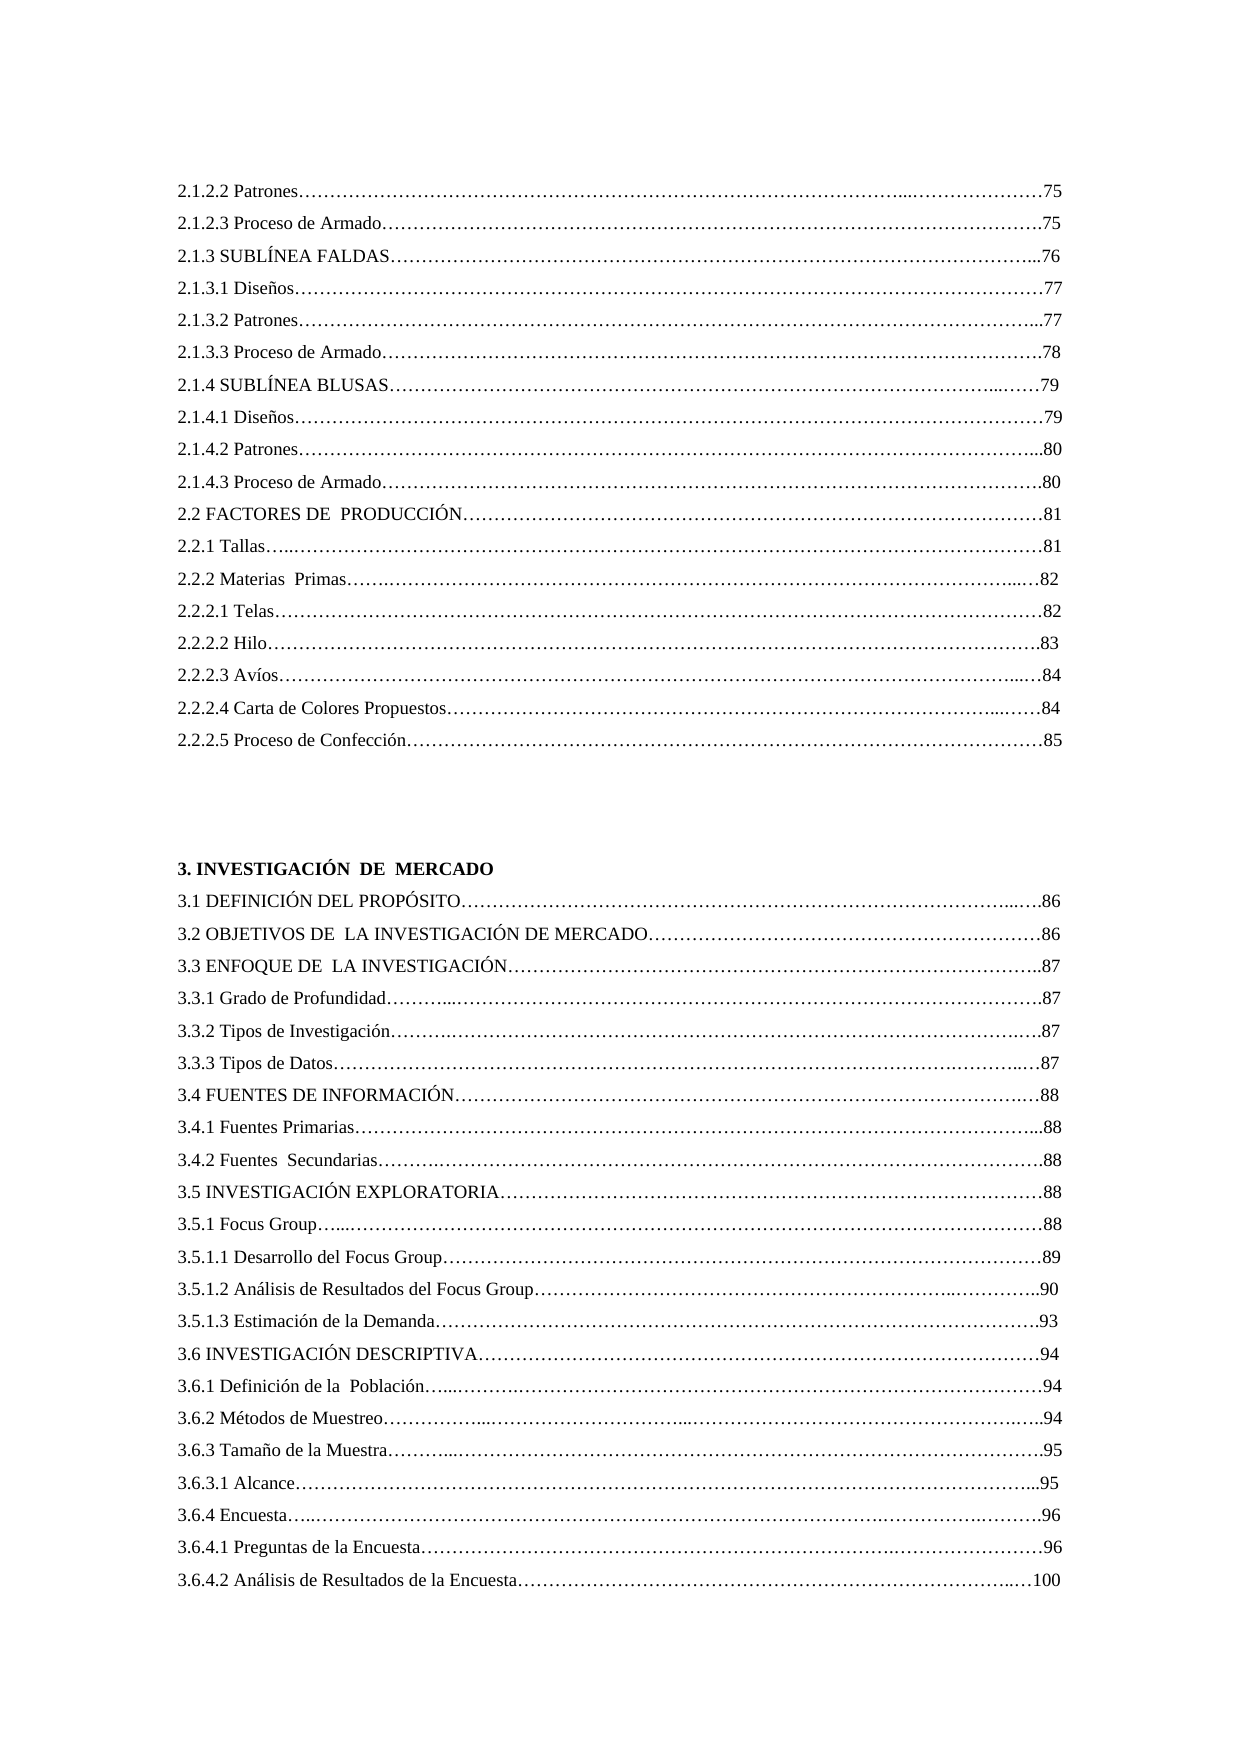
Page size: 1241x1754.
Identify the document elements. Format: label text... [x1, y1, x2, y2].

text 2.2.2.5 Proceso de Confección…………………………………………………………………………………………85 [177, 729, 1063, 751]
text 3.6.4.1 Preguntas de ………………………………………………………………….……………………96 [177, 1536, 1063, 1558]
text 3.5.1 Focus Group…...…………………………………………………………………………………………………88 [177, 1213, 1063, 1235]
text 2.1.4 SUBLÍNEA BLUSAS……………………………………………………………………………………...……79 [177, 374, 1063, 395]
text 2.1.3.2 Patrones………………………………………………………………………………………………………...77 [177, 309, 1063, 331]
text 2.2.2.3 Avíos………………………………………………………………………………………………………...…84 [177, 664, 1063, 686]
text 3.4 FUENTES DE INFORMACIÓN……………………………………………………………………………….…88 [177, 1084, 1063, 1106]
text 3. INVESTIGACIÓN DE MERCADO [177, 858, 1063, 880]
text 2.1.2.2 Patrones……………………………………………………………………………………...…………………75 [177, 180, 1063, 202]
text 2.2.2.1 Telas……………………………………………………………………………………………………………82 [177, 600, 1063, 621]
text 2.2.2.4 Carta de Colores Propuestos……………………………………………………………………………...……84 [177, 697, 1063, 718]
text 2.1.4.3 Proceso de Armado…………………………………………………………………………………………….80 [177, 471, 1063, 492]
text 3.2 OBJETIVOS DE MERCADO………………………………………………………86 [177, 923, 1063, 944]
text 3.6.3.1 Alcance………………………………………………………………………………………………………...95 [177, 1472, 1063, 1493]
text 3.4.2 Fuentes Secundarias……….…………………………………………………………………………………….88 [177, 1149, 1063, 1170]
text 2.2.2.2 Hilo…………………………………………………………………………………………………………….83 [177, 632, 1063, 654]
text 2.1.3.1 Diseños…………………………………………………………………………………………………………77 [177, 277, 1063, 298]
text 3.6.1 Definición de …...……….…………………………………………………………………………94 [177, 1375, 1063, 1396]
text 3.6.2 Métodos de Muestreo……………...…………………………...…………………………………………….…..94 [177, 1407, 1063, 1429]
text 3.6.4.2 Análisis de Resultados de ……………………………………………………………………..…100 [177, 1568, 1063, 1590]
text 3.6 INVESTIGACIÓN DESCRIPTIVA………………………………………………………………………………94 [177, 1342, 1063, 1364]
text 3.5 INVESTIGACIÓN EXPLORATORIA……………………………………………………………………………88 [177, 1181, 1063, 1203]
text 2.1.3 SUBLÍNEA FALDAS…………………………………………………………………………………………...76 [177, 244, 1063, 266]
text 2.1.4.2 Patrones………………………………………………………………………………………………………...80 [177, 438, 1063, 460]
text 3.6.3 Tamaño de ………...………………………………………………………………………………….95 [177, 1439, 1063, 1461]
text 3.5.1.3 Estimación de …………………………………………………………………………………….93 [177, 1310, 1063, 1332]
text 2.1.4.1 Diseños…………………………………………………………………………………………………………79 [177, 406, 1063, 428]
text 3.5.1.1 Desarrollo del Focus Group……………………………………………………………………………………89 [177, 1246, 1063, 1267]
text 3.5.1.2 Análisis de Resultados del Focus Group…………………………………………………………..…………..90 [177, 1278, 1063, 1299]
text 3.4.1 Fuentes Primarias………………………………………………………………………………………………...88 [177, 1116, 1063, 1138]
text 2.1.3.3 Proceso de Armado…………………………………………………………………………………………….78 [177, 341, 1063, 363]
text 3.3.2 Tipos de Investigación……….……………………………………………………………………………….….87 [177, 1019, 1063, 1041]
text 2.2 FACTORES DE PRODUCCIÓN…………………………………………………………………………………81 [177, 503, 1063, 524]
text 3.1 DEFINICIÓN DEL PROPÓSITO……………………………………………………………………………...….86 [177, 890, 1063, 912]
text 3.3.1 Grado de Profundidad………...………………………………………………………………………………….87 [177, 987, 1063, 1009]
text 2.2.1 Tallas…..…………………………………………………………………………………………………………81 [177, 535, 1063, 557]
text 3.3.3 Tipos de Datos……………………………………………………………………………………….………..…87 [177, 1052, 1063, 1073]
text 2.2.2 Materias Primas…….………………………………………………………………………………………...…82 [177, 567, 1063, 589]
text 3.3 ENFOQUE DE …………………………………………………………………………..87 [177, 955, 1063, 977]
text 2.1.2.3 Proceso de Armado…………………………………………………………………………………………….75 [177, 212, 1063, 234]
text 3.6.4 Encuesta…..……………………………………………………………………………….…………….……….96 [177, 1504, 1063, 1526]
